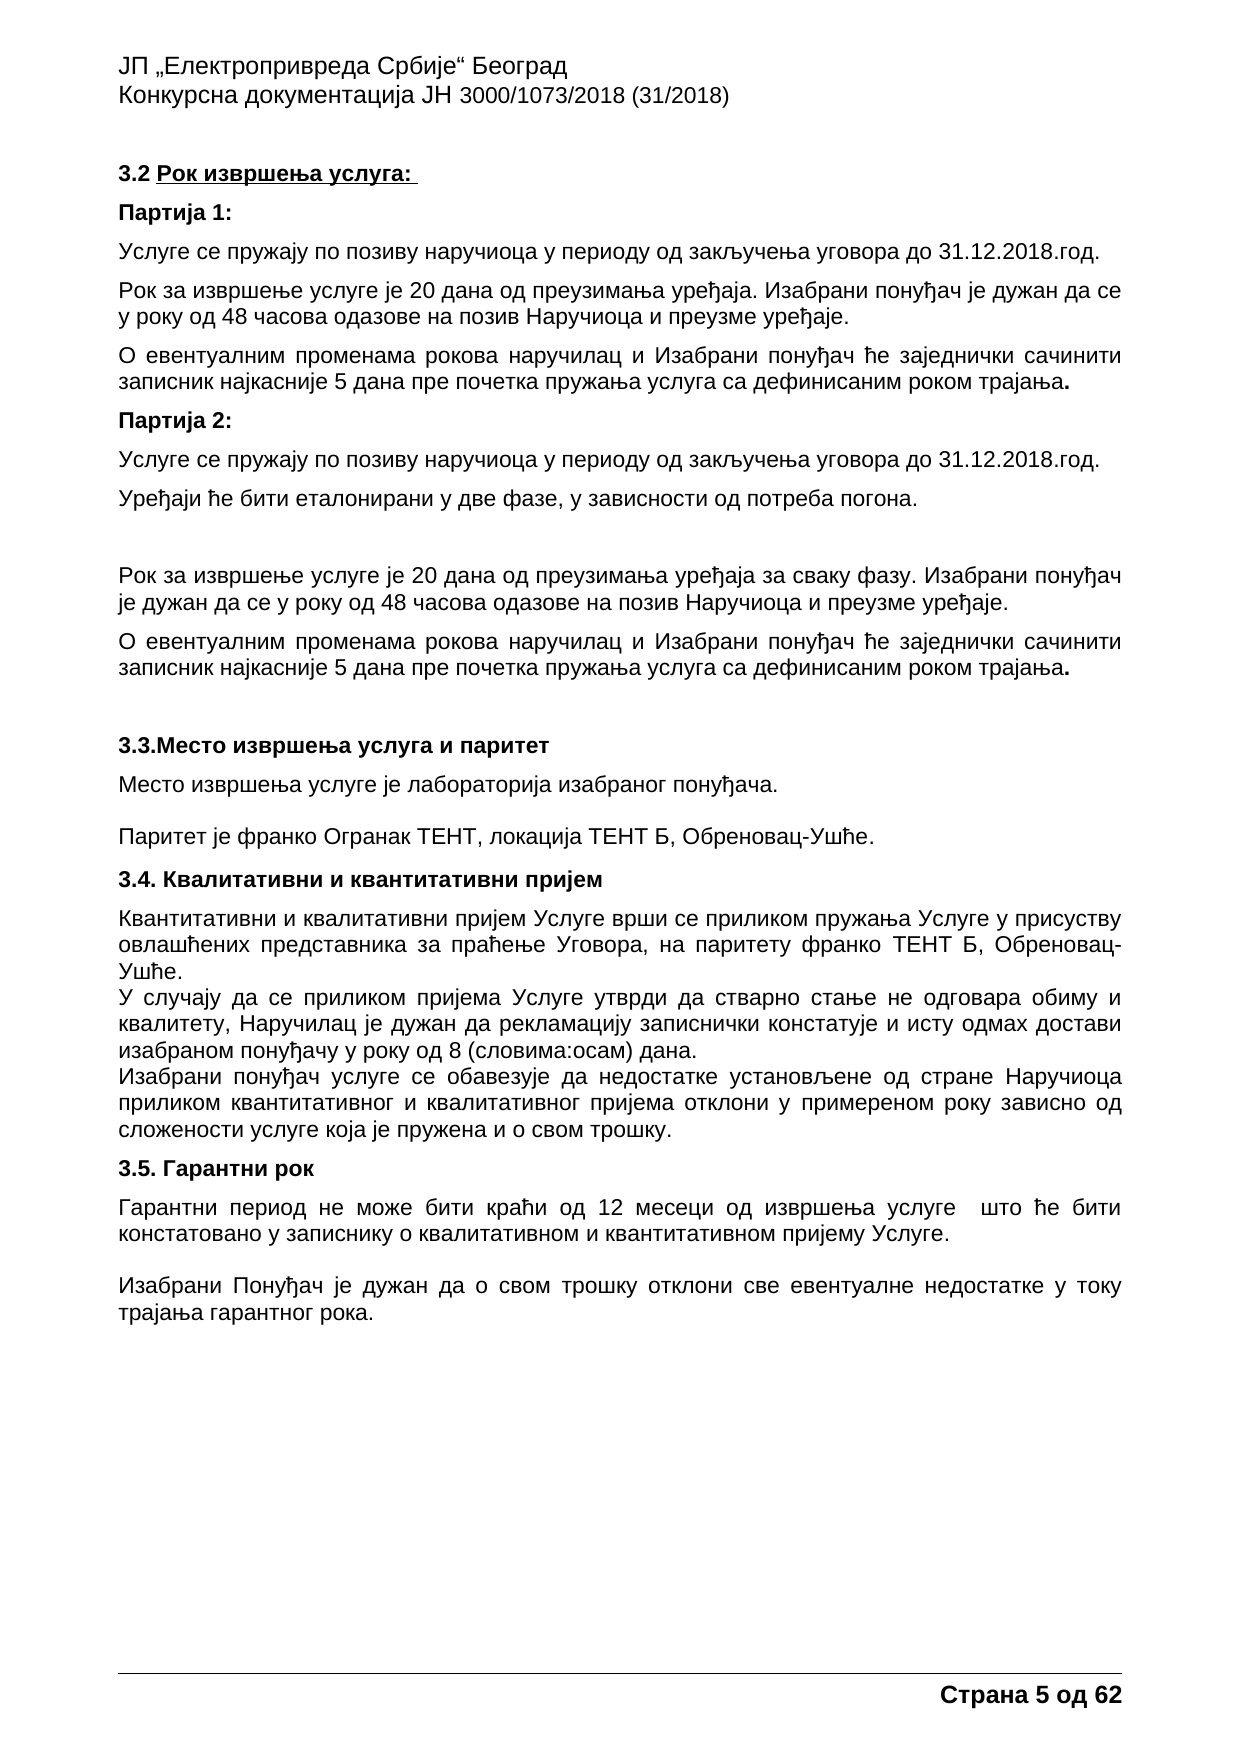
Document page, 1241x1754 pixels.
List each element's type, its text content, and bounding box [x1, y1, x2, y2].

text Место извршења услуге је лабораторија изабраног понуђача. [118, 771, 1122, 797]
subtitle 3.3.Место извршења услуга и паритет [118, 732, 1122, 758]
text Услуге се пружају по позиву наручиоца у периоду од закључења уговора до 31.12.2018.год. [118, 446, 1122, 472]
text Партија 1: [118, 199, 1122, 225]
text Услуге се пружају по позиву наручиоца у периоду од закључења уговора до 31.12.2018.год. [118, 238, 1122, 264]
text Паритет је франко Огранак ТЕНТ, локација ТЕНТ Б, Обреновац-Ушће. [118, 823, 1122, 850]
text Партија 2: [118, 407, 1122, 433]
text Уређаји ће бити еталонирани у две фазе, у зависности од потреба погона. [118, 485, 1122, 511]
text Рок за извршење услуге је 20 дана од преузимања уређаја за сваку фазу. Изабрани понуђач је дужан да се у року од 48 часова одазове на позив Наручиоца и преузме уређаје. [118, 562, 1122, 615]
subtitle О евентуалним променама рокова наручилац и Изабрани понуђач ће заједнички сачинити записник најкасније 5 дана пре почетка пружања услуга са дефинисаним роком трајања. [118, 628, 1122, 680]
list Изабрани понуђач услуге се обавезује да недостатке установљене од стране Наручиоца приликом квантитативног и квалитативног пријема отклони у примереном року зависно од сложености услуге која је пружена и о свом трошку. [118, 1063, 1122, 1142]
subtitle 3.2 Рок извршења услуга: [118, 160, 1122, 186]
subtitle 3.5. Гарантни рок [118, 1154, 1122, 1181]
text Изабрани Понуђач је дужан да о свом трошку отклони све евентуалне недостатке у току трајања гарантног рока. [118, 1272, 1122, 1325]
text Рок за извршење услуге је 20 дана од преузимања уређаја. Изабрани понуђач је дужан да се у року од 48 часова одазове на позив Наручиоца и преузме уређаје. [118, 277, 1122, 329]
text Гарантни период не може бити краћи од 12 месеци од извршења услуге што ће бити констатовано у записнику о квалитативном и квантитативном пријему Услуге. [118, 1193, 1122, 1246]
text Квантитативни и квалитативни пријем Услуге врши се приликом пружања Услуге у присуству овлашћених представника за праћење Уговора, на паритету франко ТЕНТ Б, Обреновац-Ушће. [118, 905, 1122, 984]
text У случају да се приликом пријема Услуге утврди да стварно стање не одговара обиму и квалитету, Наручилац је дужан да рекламацију записнички констатује и исту одмах достави изабраном понуђачу у року од 8 (словима:осам) дана. [118, 984, 1122, 1063]
subtitle 3.4. Квалитативни и квантитативни пријем [118, 866, 1122, 892]
subtitle О евентуалним променама рокова наручилац и Изабрани понуђач ће заједнички сачинити записник најкасније 5 дана пре почетка пружања услуга са дефинисаним роком трајања. [118, 342, 1122, 394]
